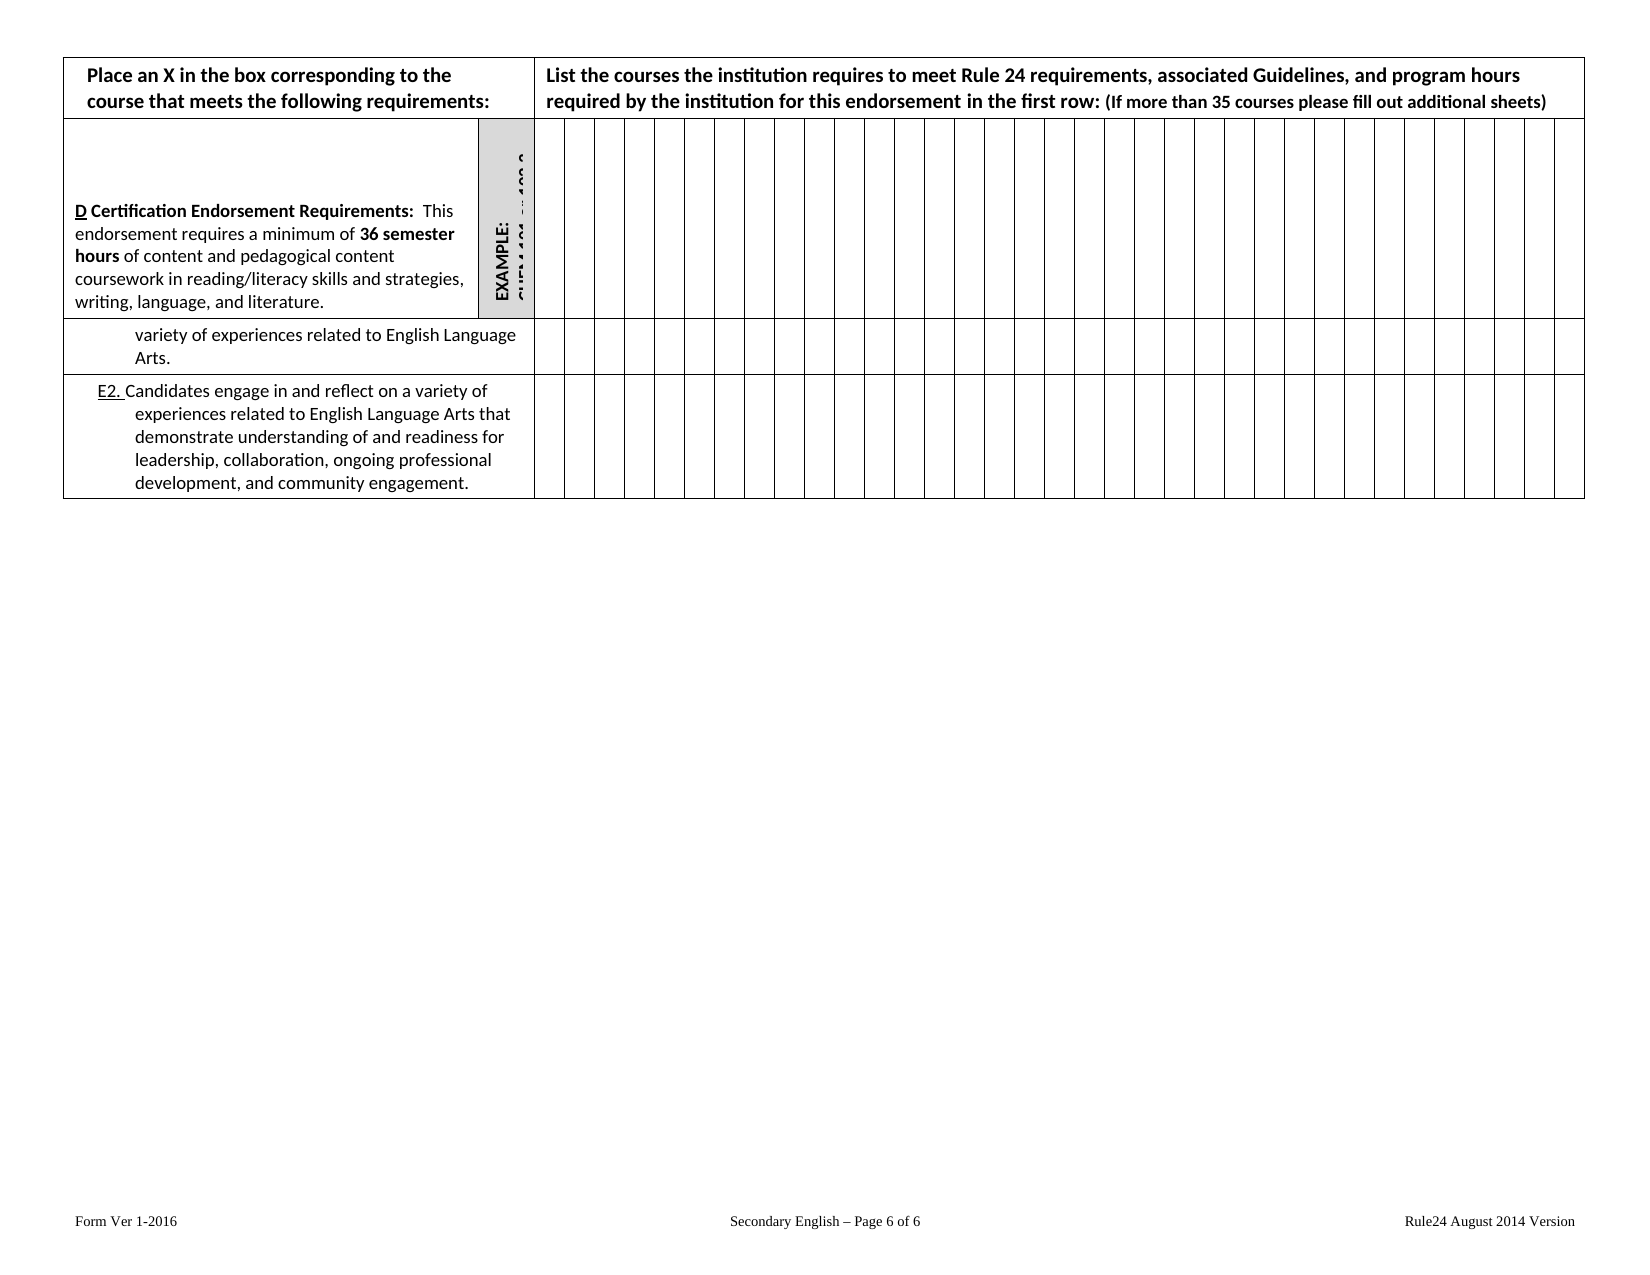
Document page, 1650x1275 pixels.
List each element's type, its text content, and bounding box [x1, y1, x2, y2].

table_cell [955, 375, 984, 498]
table_cell [985, 119, 1014, 318]
table_cell [685, 375, 714, 498]
table_cell [805, 375, 834, 498]
table_cell [805, 319, 834, 374]
table_cell [1375, 375, 1404, 498]
table_cell [1225, 375, 1254, 498]
table_cell [655, 319, 684, 374]
table_cell [925, 119, 954, 318]
table_cell [1285, 319, 1314, 374]
table_cell [1195, 119, 1224, 318]
table_cell [1405, 375, 1434, 498]
table_cell [1555, 375, 1584, 498]
table_cell [1555, 119, 1584, 318]
table_cell [1165, 375, 1194, 498]
table_cell [1465, 375, 1494, 498]
table_cell [1075, 375, 1104, 498]
table_cell [1375, 319, 1404, 374]
table_cell [1045, 319, 1074, 374]
table_cell [655, 375, 684, 498]
table_cell [625, 319, 654, 374]
table_cell [1195, 375, 1224, 498]
table_cell [1165, 119, 1194, 318]
table_cell [1435, 119, 1464, 318]
table_cell [1045, 119, 1074, 318]
table_cell [745, 375, 774, 498]
table_header List the courses the institution requires to meet Rule 24 requirements, associated Guidelines, and program hours required by the institution for this endorsement in the first row: (If more than 35 courses please fill out additional sheets) [535, 58, 1584, 118]
table_cell [835, 119, 864, 318]
table_cell [685, 319, 714, 374]
table_cell [895, 319, 924, 374]
table_cell [1135, 119, 1164, 318]
table_cell [1435, 319, 1464, 374]
table_header Place an X in the box corresponding to the course that meets the following requirements: [64, 58, 534, 118]
table_cell [775, 375, 804, 498]
table_cell [1105, 319, 1134, 374]
table_cell [1315, 375, 1344, 498]
table_cell [1375, 119, 1404, 318]
table_cell [595, 375, 624, 498]
table_cell [685, 119, 714, 318]
table_cell [745, 319, 774, 374]
table_cell [625, 119, 654, 318]
table_cell [865, 319, 894, 374]
table_cell [1555, 319, 1584, 374]
table_cell [745, 119, 774, 318]
table_cell [775, 119, 804, 318]
table_cell [715, 375, 744, 498]
table_cell [565, 119, 594, 318]
table_cell [1495, 319, 1524, 374]
table_cell [1255, 375, 1284, 498]
table_cell [1195, 319, 1224, 374]
table_cell [1105, 375, 1134, 498]
table_cell [1075, 319, 1104, 374]
table_cell Candidates engage in and reflect on a variety of experiences related to English Language Arts that demonstrate understanding of and readiness for leadership, collaboration, ongoing professional development, and community engagement. [64, 375, 534, 498]
table_cell [655, 119, 684, 318]
table_cell [805, 119, 834, 318]
table_cell [715, 119, 744, 318]
table_cell [835, 319, 864, 374]
table_cell [1255, 319, 1284, 374]
table_cell [1465, 119, 1494, 318]
table_cell [1045, 375, 1074, 498]
table_cell [1405, 119, 1434, 318]
table_cell [1015, 319, 1044, 374]
table_cell [1015, 375, 1044, 498]
table_cell [565, 319, 594, 374]
table_cell [1435, 375, 1464, 498]
table_cell [595, 319, 624, 374]
table_cell [1495, 375, 1524, 498]
table_cell [925, 375, 954, 498]
table_cell [1465, 319, 1494, 374]
table_cell [1405, 319, 1434, 374]
table_cell [1345, 319, 1374, 374]
table_cell [955, 119, 984, 318]
table_cell [715, 319, 744, 374]
table_cell EXAMPLE: CHEM 101 or 102 3 CR [479, 119, 534, 318]
table_cell [1135, 375, 1164, 498]
table_cell [1525, 375, 1554, 498]
table_cell [1315, 319, 1344, 374]
table_cell [1345, 375, 1374, 498]
table_cell [835, 375, 864, 498]
table_cell [1015, 119, 1044, 318]
table_cell [1495, 119, 1524, 318]
table_cell [535, 119, 564, 318]
table_cell [1225, 119, 1254, 318]
table_cell [925, 319, 954, 374]
table_cell [895, 119, 924, 318]
table_cell [565, 375, 594, 498]
table_cell [1225, 319, 1254, 374]
table_cell [1345, 119, 1374, 318]
table_cell [1165, 319, 1194, 374]
table_cell [1075, 119, 1104, 318]
table_cell [1255, 119, 1284, 318]
table_cell [595, 119, 624, 318]
table_cell [1525, 119, 1554, 318]
table_cell [1135, 319, 1164, 374]
table_cell [895, 375, 924, 498]
table_cell [1285, 375, 1314, 498]
table_cell [865, 119, 894, 318]
table_cell [1285, 119, 1314, 318]
table_cell [985, 375, 1014, 498]
table_cell [955, 319, 984, 374]
table_cell [625, 375, 654, 498]
table_cell D Certification Endorsement Requirements: This endorsement requires a minimum of 36 semester hours of content and pedagogical content coursework in reading/literacy skills and strategies, writing, language, and literature. [64, 119, 478, 318]
table_cell [775, 319, 804, 374]
table_cell [535, 375, 564, 498]
table_cell [1315, 119, 1344, 318]
table_cell [535, 319, 564, 374]
table_cell [985, 319, 1014, 374]
table_cell [1525, 319, 1554, 374]
table_cell [865, 375, 894, 498]
table_cell [1105, 119, 1134, 318]
